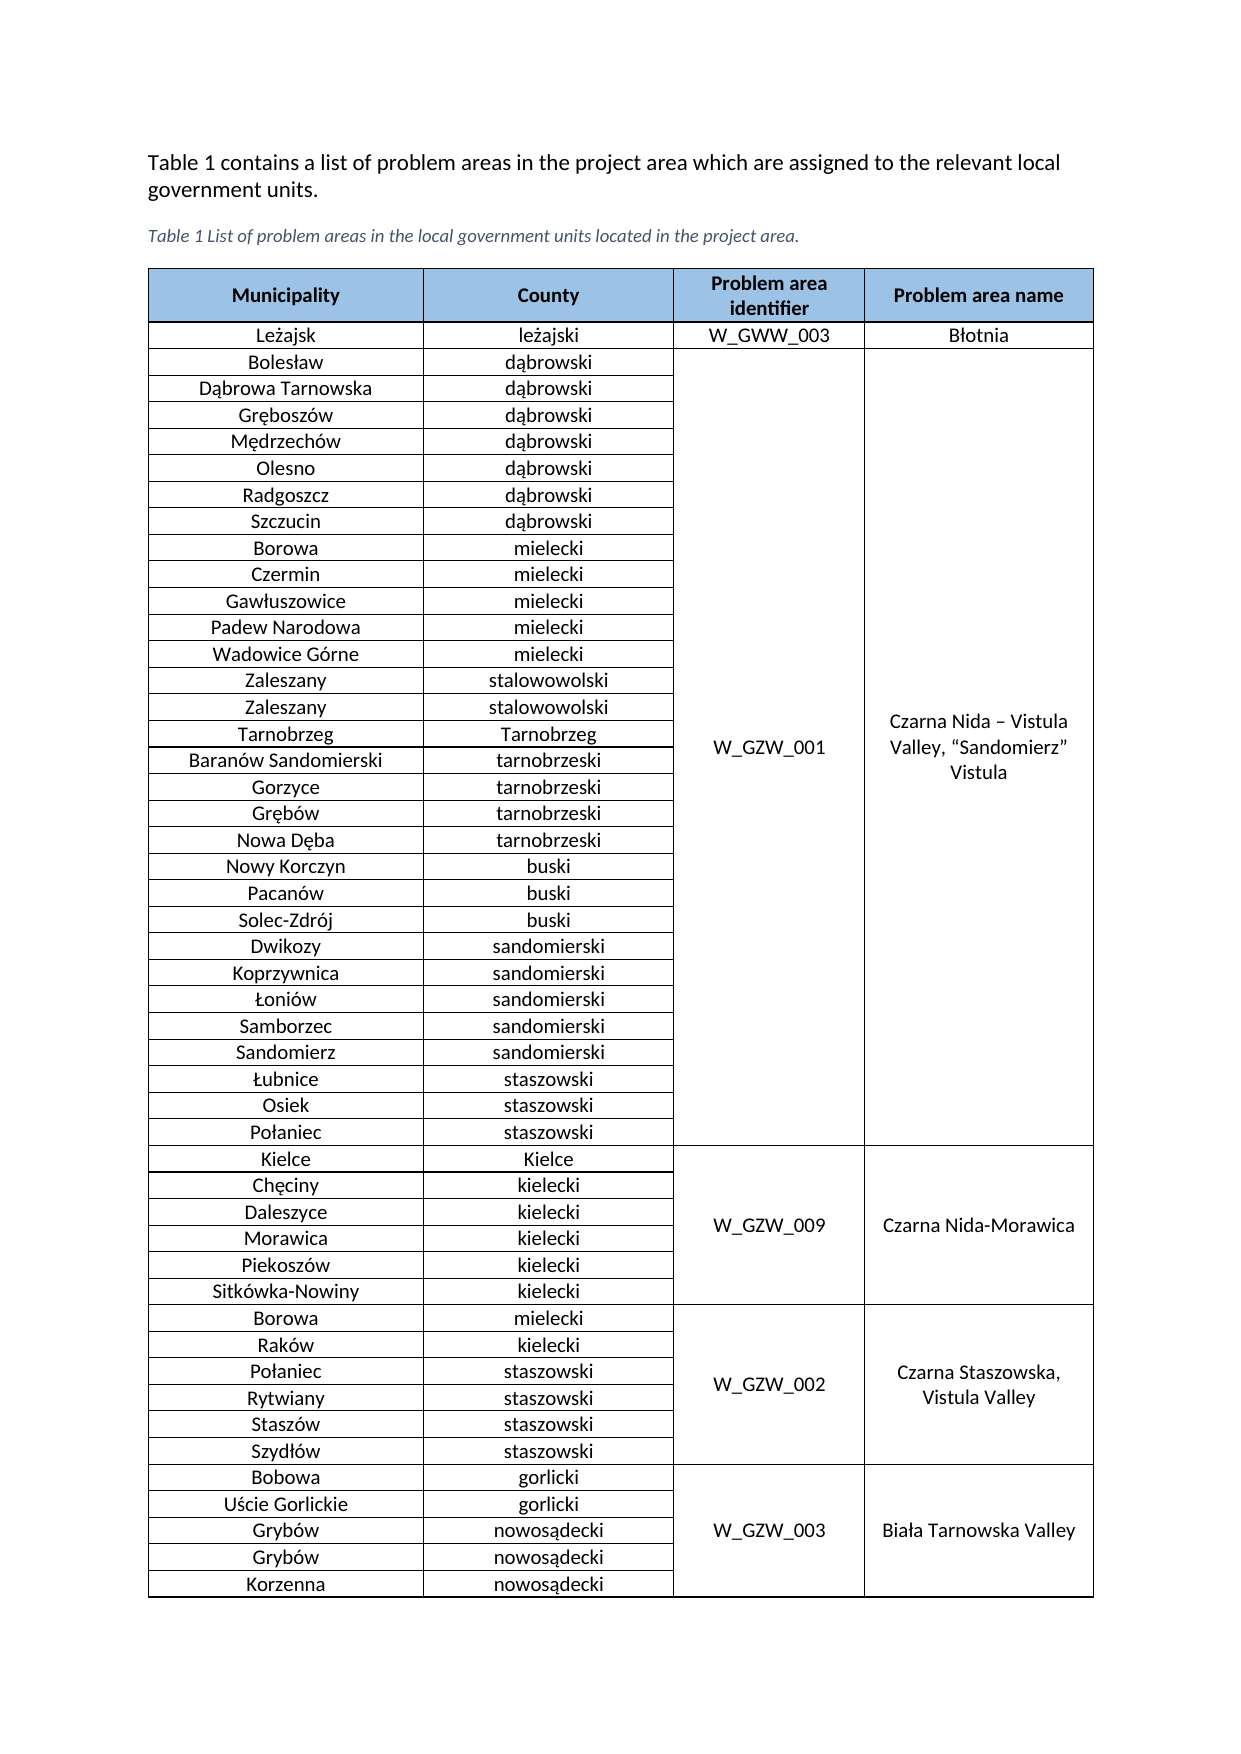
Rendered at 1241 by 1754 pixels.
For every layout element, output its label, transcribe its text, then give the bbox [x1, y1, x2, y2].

table_cell W_GZW_009 [674, 1146, 864, 1304]
table_cell Czermin [149, 561, 423, 587]
table_cell Borowa [149, 1305, 423, 1331]
table_cell Padew Narodowa [149, 615, 423, 640]
table_cell buski [424, 854, 673, 879]
table_cell Wadowice Górne [149, 641, 423, 667]
table_cell mielecki [424, 641, 673, 667]
table_cell Chęciny [149, 1173, 423, 1198]
table_cell Korzenna [149, 1571, 423, 1596]
table_cell Sitkówka-Nowiny [149, 1279, 423, 1304]
table_cell staszowski [424, 1385, 673, 1410]
table_header Problem area identifier [674, 269, 864, 321]
table_cell W_GZW_003 [674, 1465, 864, 1596]
table_cell Zaleszany [149, 668, 423, 693]
table_cell Szydłów [149, 1438, 423, 1463]
table_cell tarnobrzeski [424, 801, 673, 826]
table_cell tarnobrzeski [424, 748, 673, 773]
table_cell Gręboszów [149, 402, 423, 428]
table_cell Pacanów [149, 880, 423, 906]
table_cell Mędrzechów [149, 429, 423, 454]
table_cell Dąbrowa Tarnowska [149, 376, 423, 401]
table_cell Gawłuszowice [149, 588, 423, 613]
table_cell Połaniec [149, 1358, 423, 1384]
text Table 1 List of problem areas in the local government units located in the project area. [148, 224, 1093, 247]
table_cell Błotnia [865, 323, 1093, 348]
table_cell sandomierski [424, 933, 673, 959]
table_cell staszowski [424, 1438, 673, 1463]
table_cell Czarna Staszowska, Vistula Valley [865, 1305, 1093, 1463]
table_cell sandomierski [424, 986, 673, 1012]
table_cell Sandomierz [149, 1040, 423, 1065]
table_cell dąbrowski [424, 455, 673, 481]
table_cell leżajski [424, 323, 673, 348]
table_cell nowosądecki [424, 1571, 673, 1596]
table_cell Borowa [149, 535, 423, 560]
table_header Problem area name [865, 269, 1093, 321]
table_cell buski [424, 907, 673, 932]
table_cell stalowowolski [424, 668, 673, 693]
table_cell Gorzyce [149, 774, 423, 799]
table_cell kielecki [424, 1226, 673, 1251]
table_cell sandomierski [424, 1040, 673, 1065]
table_cell staszowski [424, 1119, 673, 1145]
table_cell mielecki [424, 588, 673, 613]
table_cell kielecki [424, 1199, 673, 1224]
table_cell Czarna Nida – Vistula Valley, “Sandomierz” Vistula [865, 349, 1093, 1145]
table_cell nowosądecki [424, 1544, 673, 1570]
table_cell Radgoszcz [149, 482, 423, 507]
table_cell mielecki [424, 1305, 673, 1331]
table_cell dąbrowski [424, 482, 673, 507]
table_cell Zaleszany [149, 694, 423, 720]
table_cell nowosądecki [424, 1518, 673, 1543]
table_cell Morawica [149, 1226, 423, 1251]
table_cell Łoniów [149, 986, 423, 1012]
table_cell Tarnobrzeg [149, 721, 423, 746]
table_cell kielecki [424, 1252, 673, 1278]
table_cell staszowski [424, 1358, 673, 1384]
table_cell dąbrowski [424, 349, 673, 374]
table_cell Raków [149, 1332, 423, 1357]
table_cell Osiek [149, 1093, 423, 1118]
table_cell Olesno [149, 455, 423, 481]
table_cell Grębów [149, 801, 423, 826]
table_cell Kielce [424, 1146, 673, 1171]
table_cell Łubnice [149, 1066, 423, 1092]
table_cell Koprzywnica [149, 960, 423, 985]
table_cell mielecki [424, 561, 673, 587]
table_cell dąbrowski [424, 402, 673, 428]
table_cell kielecki [424, 1279, 673, 1304]
table_cell Leżajsk [149, 323, 423, 348]
table_cell Grybów [149, 1544, 423, 1570]
table_cell Czarna Nida-Morawica [865, 1146, 1093, 1304]
table_cell Samborzec [149, 1013, 423, 1038]
text Table 1 contains a list of problem areas in the project area which are assigned to the relevant local government units. [148, 148, 1093, 204]
table_cell Nowa Dęba [149, 827, 423, 853]
table_cell buski [424, 880, 673, 906]
table_cell sandomierski [424, 960, 673, 985]
table_cell gorlicki [424, 1465, 673, 1490]
table_cell tarnobrzeski [424, 774, 673, 799]
table_cell Połaniec [149, 1119, 423, 1145]
table_cell kielecki [424, 1332, 673, 1357]
table_cell Uście Gorlickie [149, 1491, 423, 1517]
table_cell dąbrowski [424, 376, 673, 401]
table_cell Szczucin [149, 508, 423, 534]
table_cell Grybów [149, 1518, 423, 1543]
table_cell staszowski [424, 1411, 673, 1437]
table_cell tarnobrzeski [424, 827, 673, 853]
table_header County [424, 269, 673, 321]
table_cell W_GZW_001 [674, 349, 864, 1145]
table_cell Solec-Zdrój [149, 907, 423, 932]
table_cell W_GWW_003 [674, 323, 864, 348]
table_cell Kielce [149, 1146, 423, 1171]
table_cell Daleszyce [149, 1199, 423, 1224]
table_cell W_GZW_002 [674, 1305, 864, 1463]
table_cell Nowy Korczyn [149, 854, 423, 879]
table_cell Rytwiany [149, 1385, 423, 1410]
table_cell Biała Tarnowska Valley [865, 1465, 1093, 1596]
table_cell Dwikozy [149, 933, 423, 959]
table_cell Bobowa [149, 1465, 423, 1490]
table_cell dąbrowski [424, 508, 673, 534]
table_cell stalowowolski [424, 694, 673, 720]
table_cell gorlicki [424, 1491, 673, 1517]
table_cell dąbrowski [424, 429, 673, 454]
table_cell kielecki [424, 1173, 673, 1198]
table_cell Baranów Sandomierski [149, 748, 423, 773]
table_cell sandomierski [424, 1013, 673, 1038]
table_cell Piekoszów [149, 1252, 423, 1278]
table_cell Staszów [149, 1411, 423, 1437]
table_cell mielecki [424, 535, 673, 560]
table_header Municipality [149, 269, 423, 321]
table_cell staszowski [424, 1093, 673, 1118]
table_cell mielecki [424, 615, 673, 640]
table_cell Bolesław [149, 349, 423, 374]
table_cell Tarnobrzeg [424, 721, 673, 746]
table_cell staszowski [424, 1066, 673, 1092]
